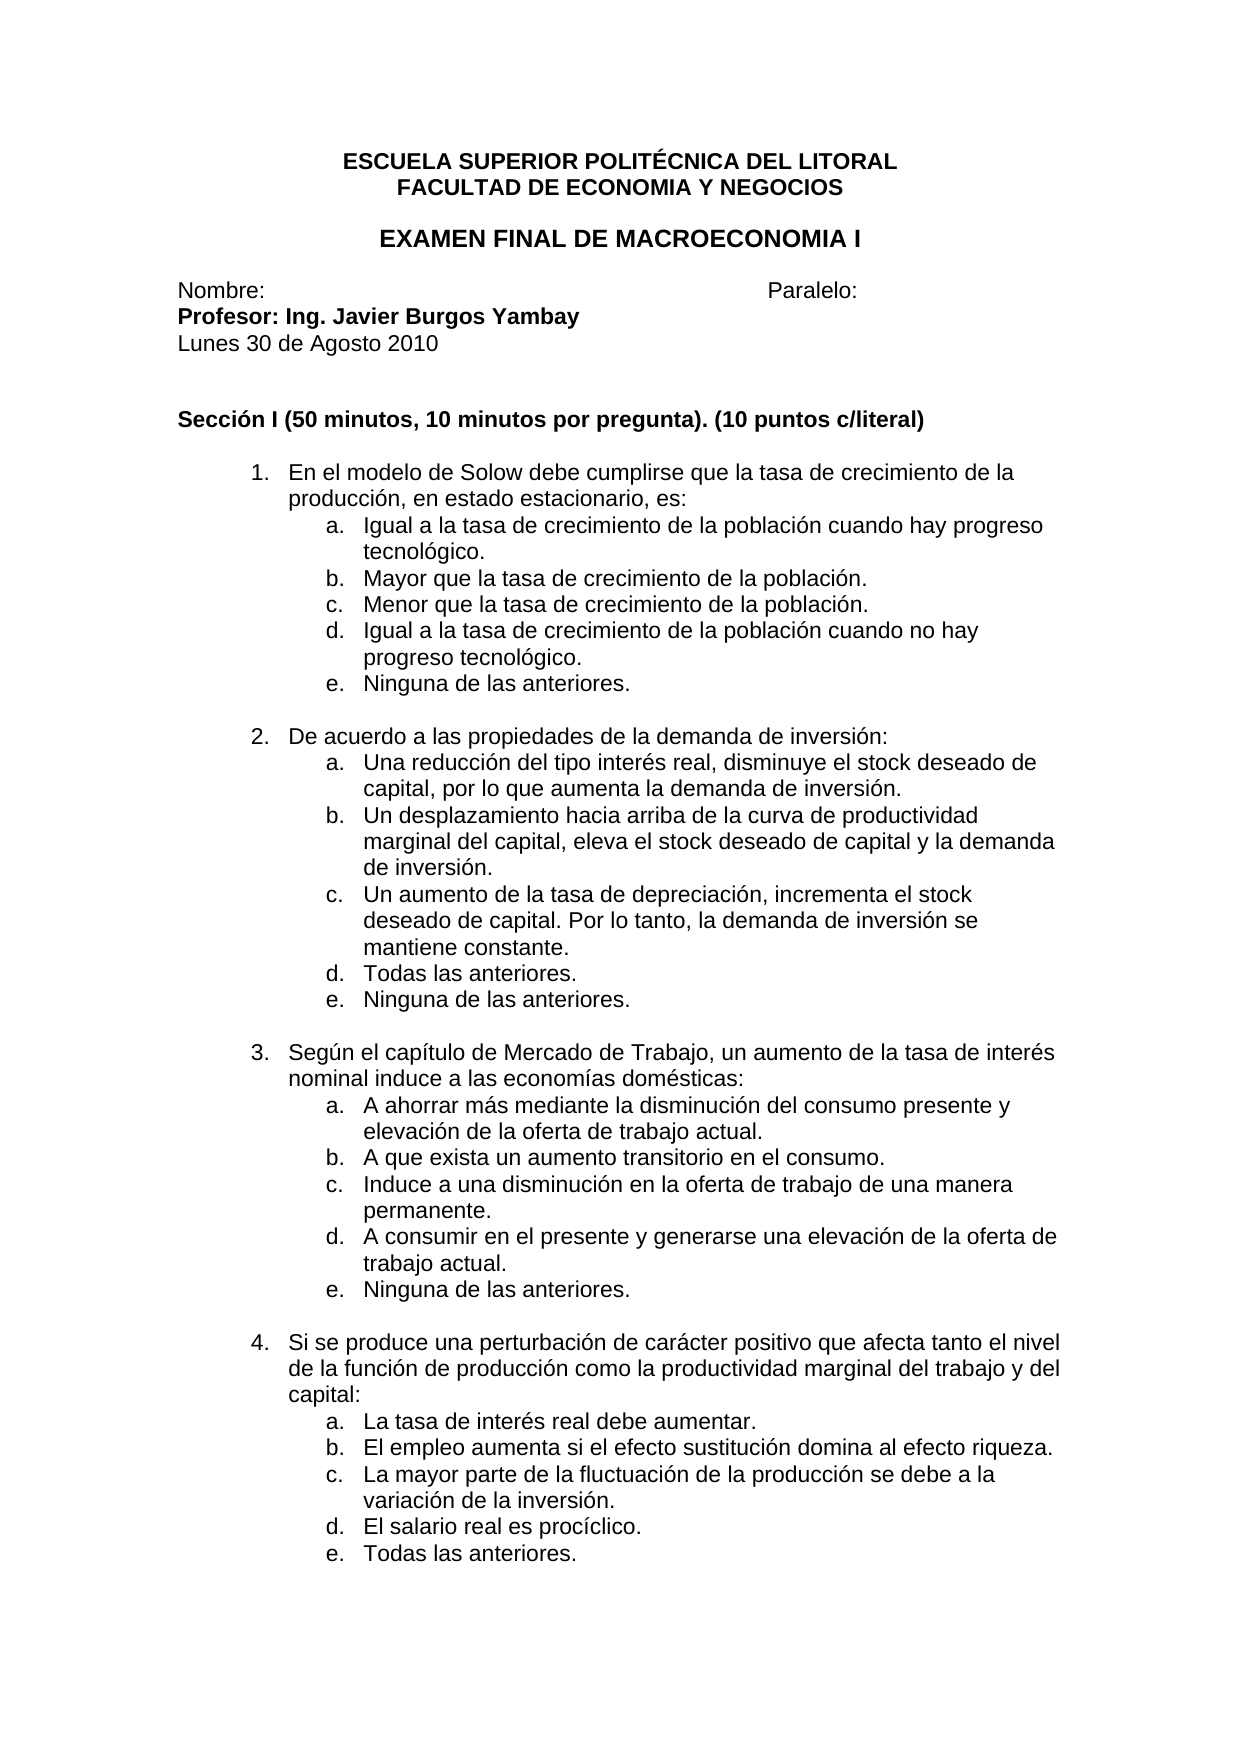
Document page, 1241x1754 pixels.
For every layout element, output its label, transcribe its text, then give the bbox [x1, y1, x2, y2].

title ESCUELA SUPERIOR POLITÉCNICA DEL LITORAL [177, 148, 1063, 174]
list En el modelo de Solow debe cumplirse que la tasa de crecimiento de la producción, en estado estacionario, es: [251, 459, 1063, 512]
list Induce a una disminución en la oferta de trabajo de una manera permanente. [326, 1171, 1063, 1223]
list Una reducción del tipo interés real, disminuye el stock deseado de capital, por lo que aumenta la demanda de inversión. [326, 749, 1063, 802]
list Igual a la tasa de crecimiento de la población cuando no hay progreso tecnológico. [326, 617, 1063, 670]
list Ninguna de las anteriores. [326, 670, 1063, 696]
list Según el capítulo de Mercado de Trabajo, un aumento de la tasa de interés nominal induce a las economías domésticas: [251, 1039, 1063, 1092]
list Ninguna de las anteriores. [326, 986, 1063, 1012]
list La tasa de interés real debe aumentar. [326, 1408, 1063, 1434]
text Lunes 30 de Agosto 2010 [177, 330, 1063, 356]
list Un desplazamiento hacia arriba de la curva de productividad marginal del capital, eleva el stock deseado de capital y la demanda de inversión. [326, 802, 1063, 881]
list De acuerdo a las propiedades de la demanda de inversión: [251, 723, 1063, 749]
subtitle EXAMEN FINAL DE MACROECONOMIA I [177, 224, 1063, 253]
list El salario real es procíclico. [326, 1513, 1063, 1539]
list Un aumento de la tasa de depreciación, incrementa el stock deseado de capital. Por lo tanto, la demanda de inversión se mantiene constante. [326, 881, 1063, 960]
subtitle Profesor: Ing. Javier Burgos Yambay [177, 303, 1063, 330]
list Ninguna de las anteriores. [326, 1276, 1063, 1302]
list La mayor parte de la fluctuación de la producción se debe a la variación de la inversión. [326, 1461, 1063, 1513]
list Si se produce una perturbación de carácter positivo que afecta tanto el nivel de la función de producción como la productividad marginal del trabajo y del capital: [251, 1329, 1063, 1408]
list A consumir en el presente y generarse una elevación de la oferta de trabajo actual. [326, 1223, 1063, 1276]
text Sección I (50 minutos, 10 minutos por pregunta). (10 puntos c/literal) [177, 406, 1063, 433]
list Menor que la tasa de crecimiento de la población. [326, 591, 1063, 617]
list Todas las anteriores. [326, 960, 1063, 986]
list A ahorrar más mediante la disminución del consumo presente y elevación de la oferta de trabajo actual. [326, 1092, 1063, 1144]
list Igual a la tasa de crecimiento de la población cuando hay progreso tecnológico. [326, 512, 1063, 564]
list Todas las anteriores. [326, 1539, 1063, 1566]
list Mayor que la tasa de crecimiento de la población. [326, 564, 1063, 591]
list A que exista un aumento transitorio en el consumo. [326, 1144, 1063, 1171]
text Nombre: Paralelo: [177, 277, 1063, 303]
text FACULTAD DE ECONOMIA Y NEGOCIOS [177, 174, 1063, 200]
list El empleo aumenta si el efecto sustitución domina al efecto riqueza. [326, 1434, 1063, 1461]
